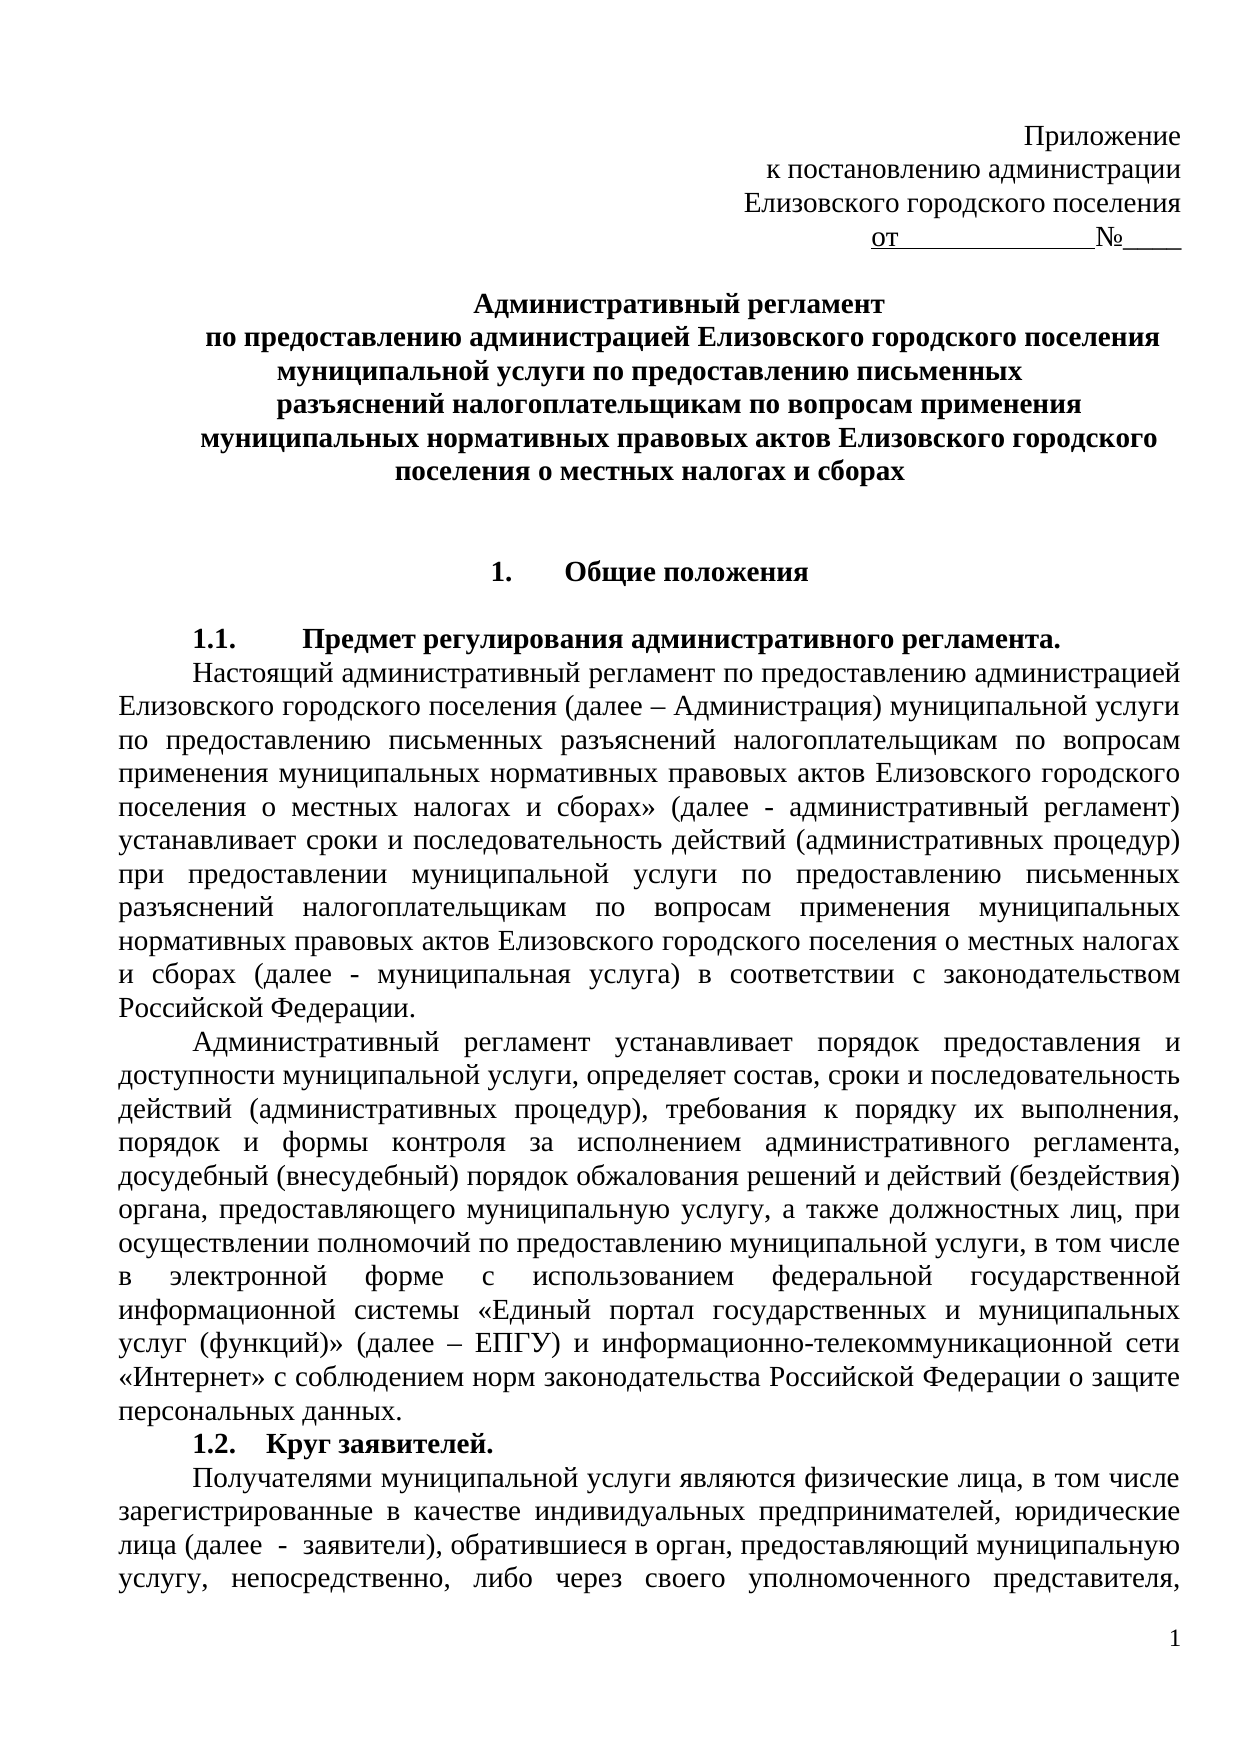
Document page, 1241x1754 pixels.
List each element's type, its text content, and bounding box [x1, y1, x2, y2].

list Общие положения [118, 554, 1181, 588]
text по предоставлению администрацией Елизовского городского поселения муниципальной услуги по предоставлению письменных [118, 319, 1181, 386]
text от №____ [118, 219, 1181, 252]
text 1.2. Круг заявителей. [118, 1426, 1181, 1460]
subtitle Настоящий административный регламент по предоставлению администрацией Елизовского городского поселения (далее – Администрация) муниципальной услуги по предоставлению письменных разъяснений налогоплательщикам по вопросам применения муниципальных нормативных правовых актов Елизовского городского поселения о местных налогах и сборах» (далее - административный регламент) устанавливает сроки и последовательность действий (административных процедур) при предоставлении муниципальной услуги по предоставлению письменных разъяснений налогоплательщикам по вопросам применения муниципальных нормативных правовых актов Елизовского городского поселения о местных налогах и сборах (далее - муниципальная услуга) в соответствии с законодательством Российской Федерации. [118, 655, 1181, 1024]
list Предмет регулирования административного регламента. [192, 621, 1181, 655]
subtitle Елизовского городского поселения [118, 185, 1181, 219]
text разъяснений налогоплательщикам по вопросам применения [118, 386, 1181, 420]
text Административный регламент [118, 286, 1181, 319]
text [118, 1460, 1181, 1594]
text муниципальных нормативных правовых актов Елизовского городского поселения о местных налогах и сборах [118, 420, 1181, 487]
subtitle к постановлению администрации [118, 152, 1181, 185]
subtitle Приложение [118, 118, 1181, 152]
text Административный регламент устанавливает порядок предоставления и доступности муниципальной услуги, определяет состав, сроки и последовательность действий (административных процедур), требования к порядку их выполнения, порядок и формы контроля за исполнением административного регламента, досудебный (внесудебный) порядок обжалования решений и действий (бездействия) органа, предоставляющего муниципальную услугу, а также должностных лиц, при осуществлении полномочий по предоставлению муниципальной услуги, в том числе в электронной форме с использованием федеральной государственной информационной системы «Единый портал государственных и муниципальных услуг (функций)» (далее – ЕПГУ) и информационно-телекоммуникационной сети «Интернет» с соблюдением норм законодательства Российской Федерации о защите персональных данных. [118, 1024, 1181, 1426]
